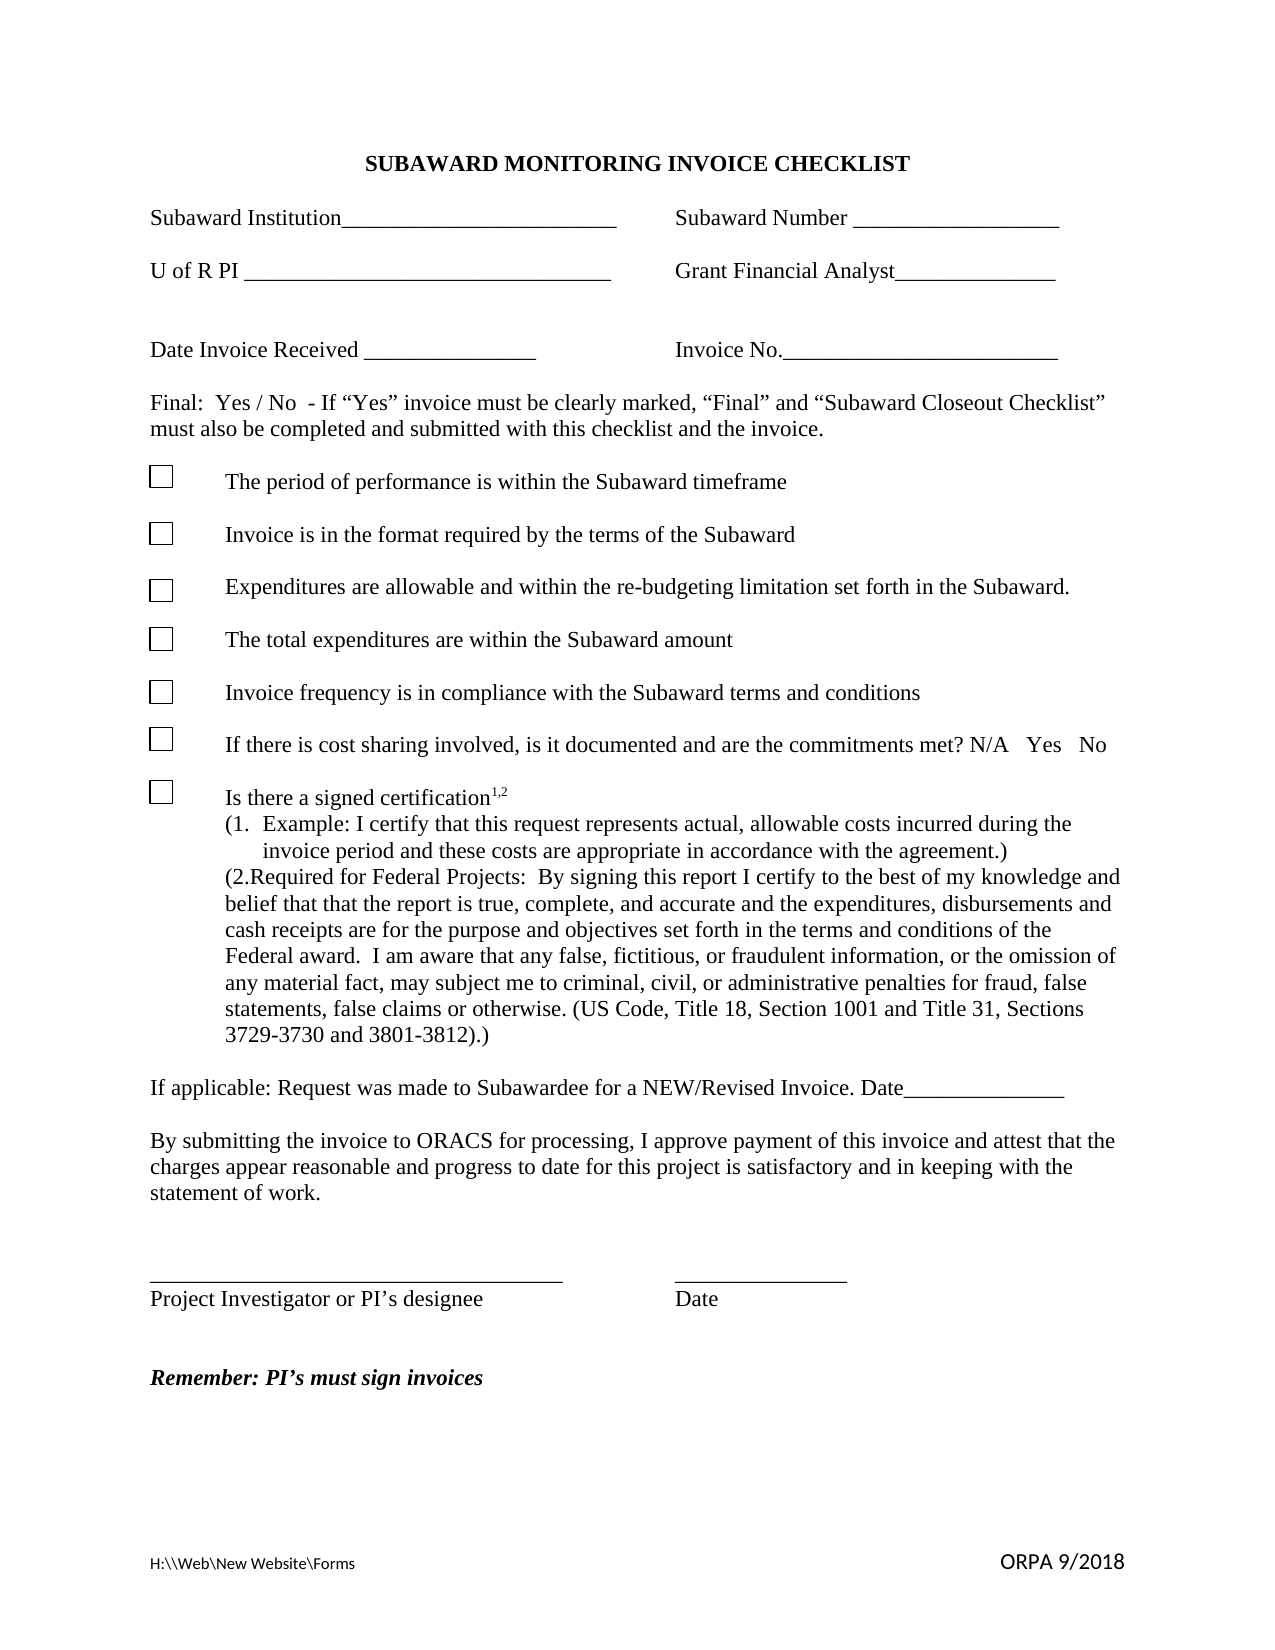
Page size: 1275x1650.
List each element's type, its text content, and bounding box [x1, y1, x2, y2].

text Is there a signed certification1,2 [225, 784, 1125, 811]
text Subaward Institution________________________ Subaward Number __________________ [150, 204, 1125, 231]
text The period of performance is within the Subaward timeframe [225, 468, 1125, 494]
text If applicable: Request was made to Subawardee for a NEW/Revised Invoice. Date______________ [150, 1074, 1125, 1100]
text ____________________________________ _______________ [150, 1258, 1125, 1285]
text Date Invoice Received _______________ Invoice No.________________________ [150, 336, 1125, 362]
text U of R PI ________________________________ Grant Financial Analyst______________ [150, 257, 1125, 310]
text If there is cost sharing involved, is it documented and are the commitments met? N/A Yes No [225, 731, 1125, 758]
text (2.Required for Federal Projects: By signing this report I certify to the best of my knowledge and belief that that the report is true, complete, and accurate and the expenditures, disbursements and cash receipts are for the purpose and objectives set forth in the terms and conditions of the Federal award. I am aware that any false, fictitious, or fraudulent information, or the omission of any material fact, may subject me to criminal, civil, or administrative penalties for fraud, false statements, false claims or otherwise. (US Code, Title 18, Section 1001 and Title 31, Sections 3729-3730 and 3801-3812).) [225, 863, 1125, 1048]
text Final: Yes / No - If “Yes” invoice must be clearly marked, “Final” and “Subaward Closeout Checklist” must also be completed and submitted with this checklist and the invoice. [150, 389, 1125, 442]
text Expenditures are allowable and within the re-budgeting limitation set forth in the Subaward. [225, 573, 1125, 600]
text Remember: PI’s must sign invoices [150, 1364, 1125, 1390]
text SUBAWARD MONITORING INVOICE CHECKLIST [150, 150, 1125, 176]
text Invoice is in the format required by the terms of the Subaward [225, 521, 1125, 547]
list Example: I certify that this request represents actual, allowable costs incurred during the invoice period and these costs are appropriate in accordance with the agreement.) [225, 811, 1125, 863]
text The total expenditures are within the Subaward amount [225, 626, 1125, 652]
text Invoice frequency is in compliance with the Subaward terms and conditions [225, 679, 1125, 705]
text Project Investigator or PI’s designee Date [150, 1285, 1125, 1311]
text By submitting the invoice to ORACS for processing, I approve payment of this invoice and attest that the charges appear reasonable and progress to date for this project is satisfactory and in keeping with the statement of work. [150, 1127, 1125, 1206]
